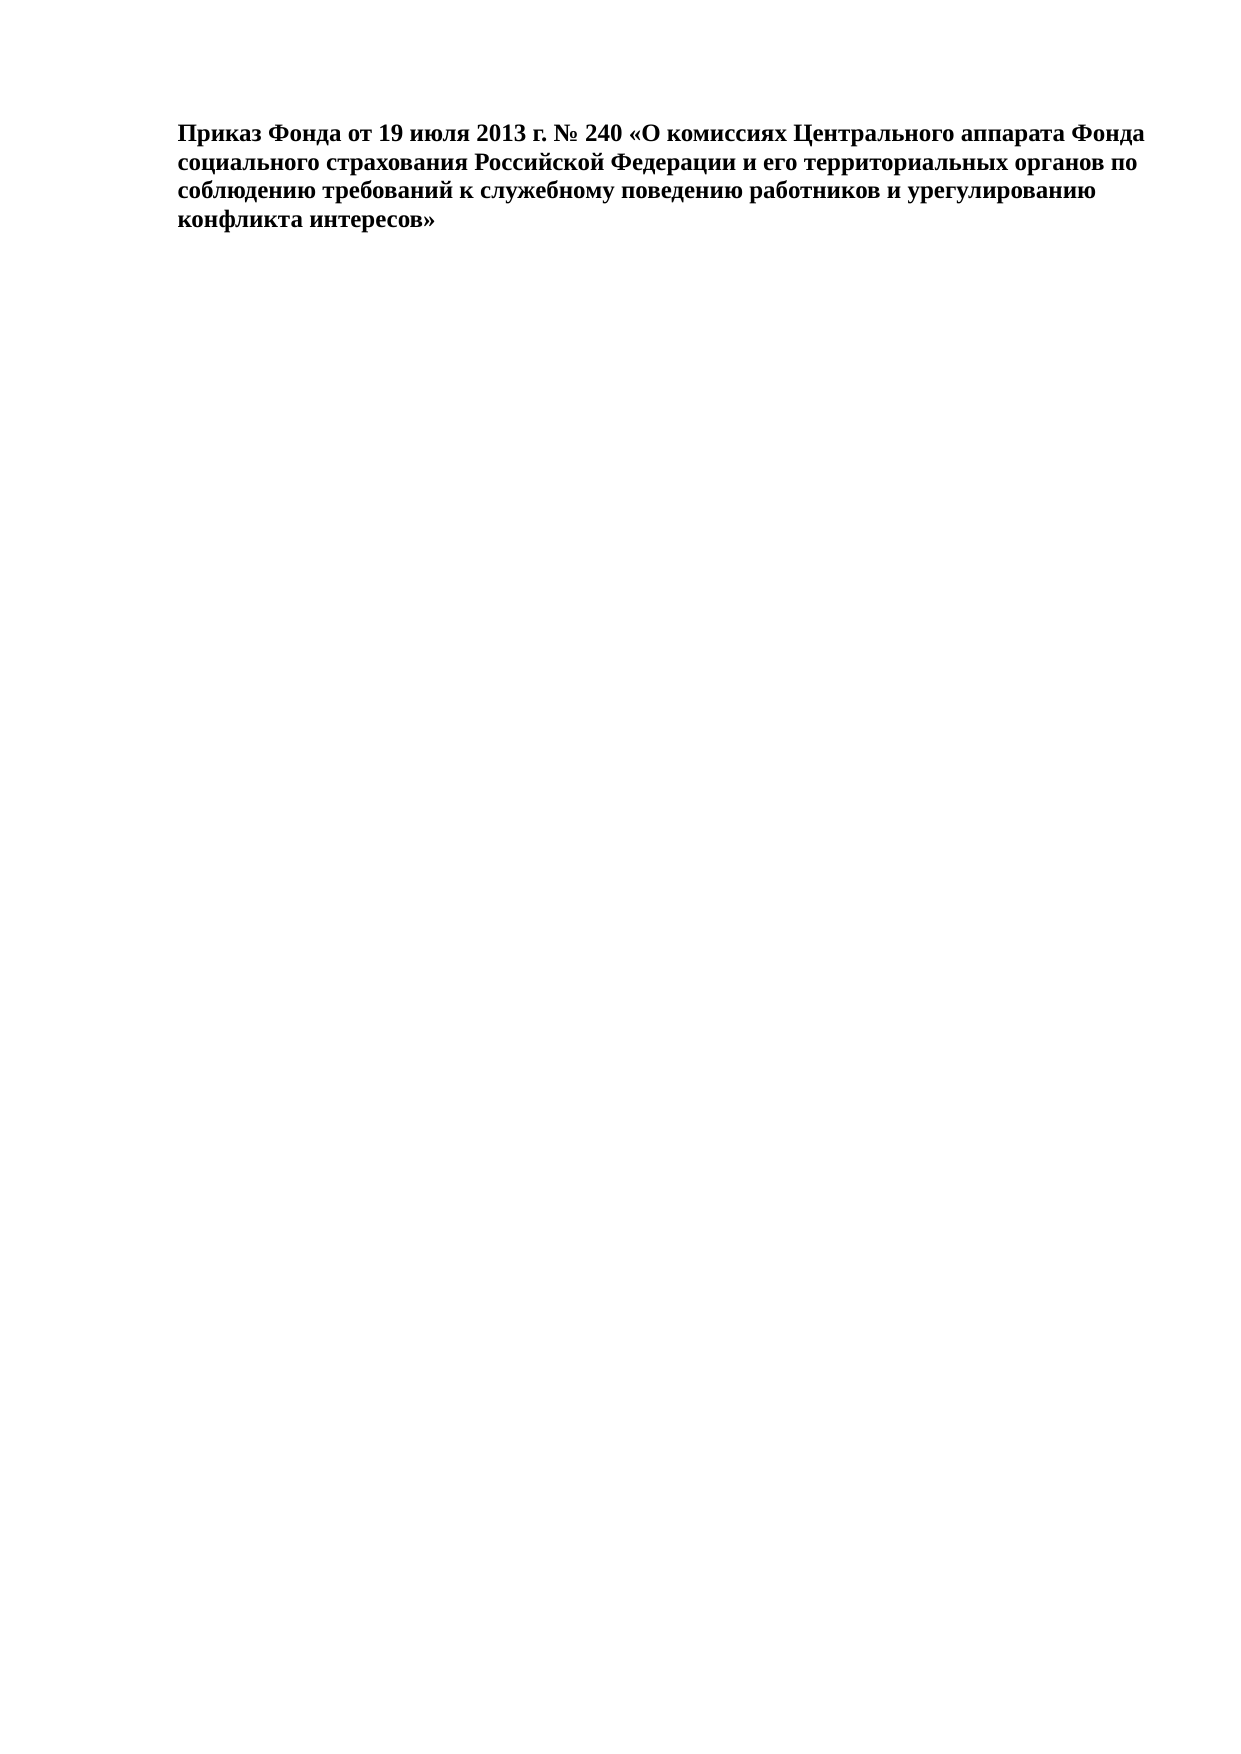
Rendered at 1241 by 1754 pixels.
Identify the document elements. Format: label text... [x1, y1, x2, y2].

text Приказ Фонда от 19 июля 2013 г. № 240 «О комиссиях Центрального аппарата Фонда социального страхования Российской Федерации и его территориальных органов по соблюдению требований к служебному поведению работников и урегулированию конфликта интересов» [177, 118, 1152, 233]
